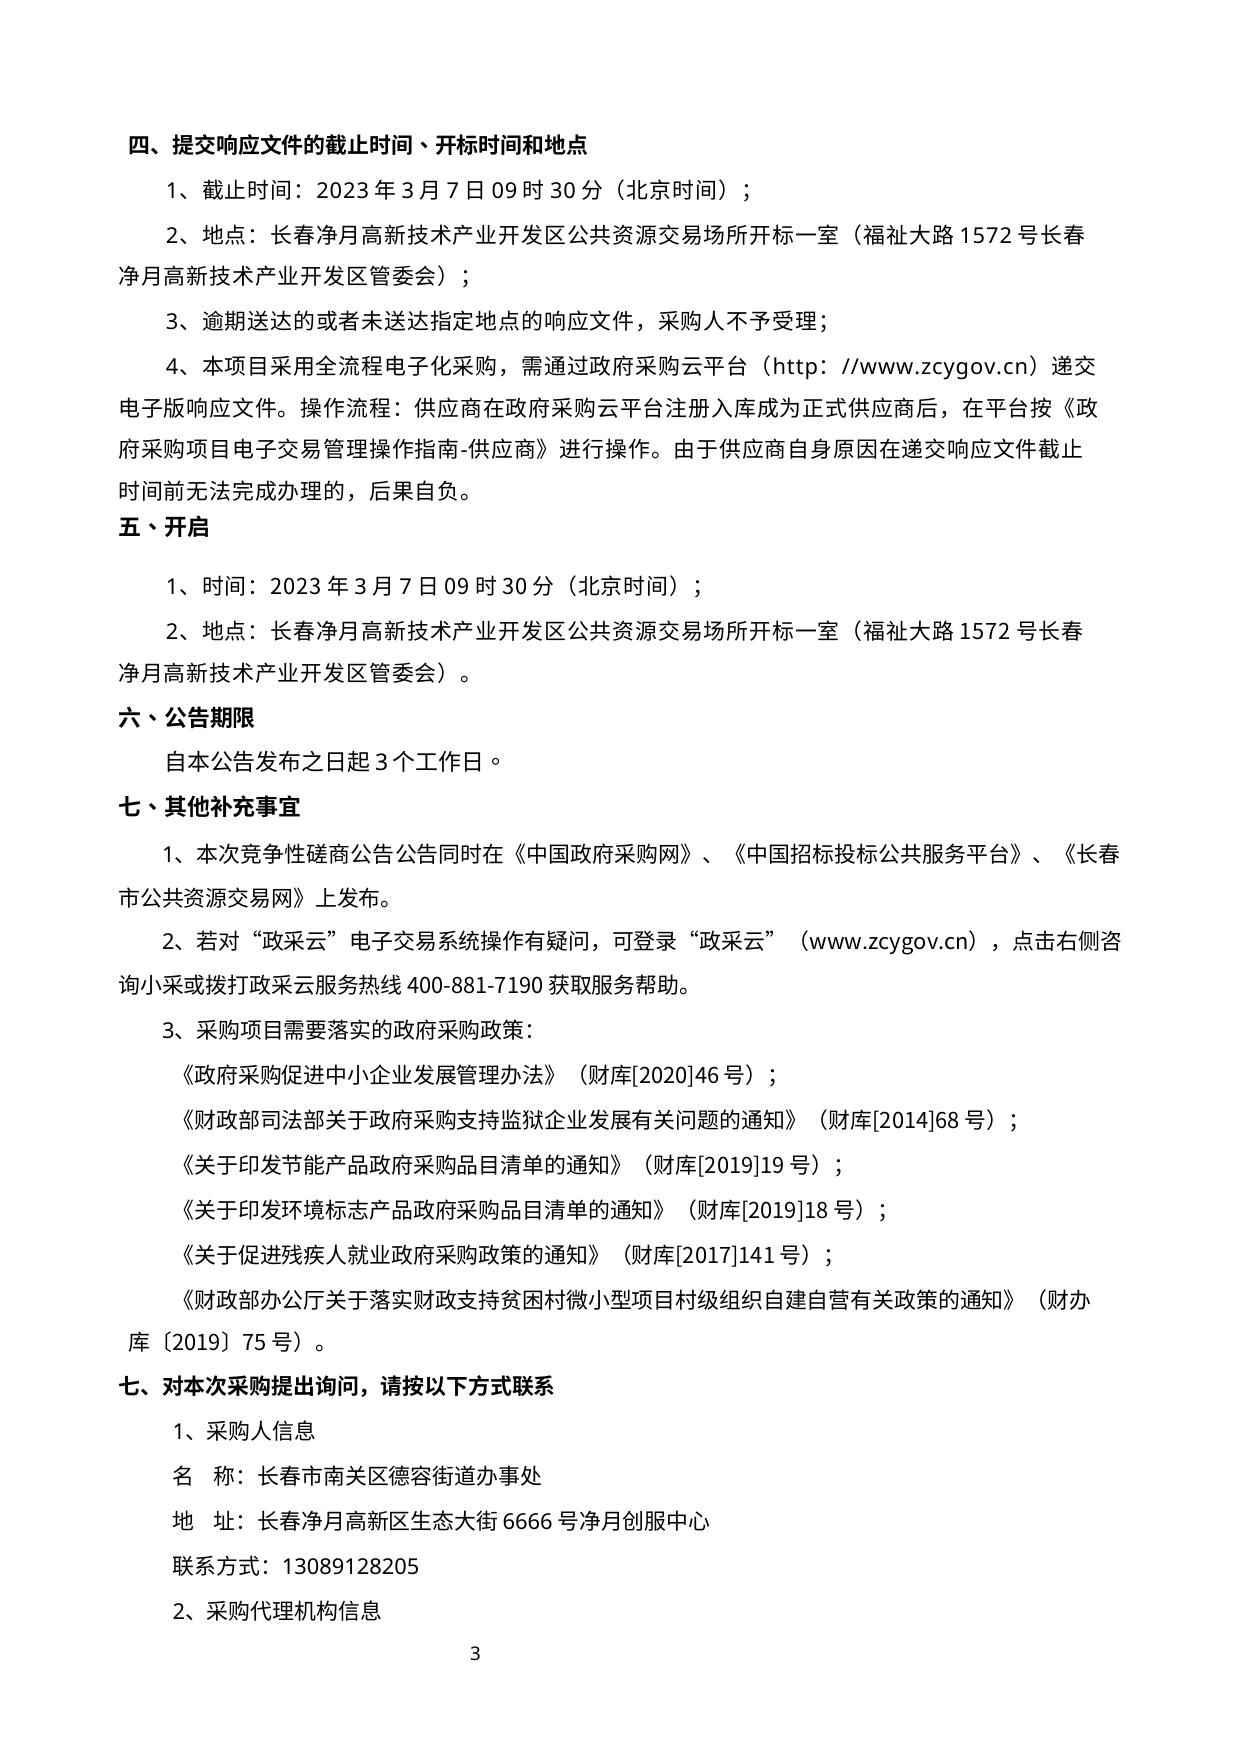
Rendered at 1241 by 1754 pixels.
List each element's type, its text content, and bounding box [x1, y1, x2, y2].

list 3、逾期送达的或者未送达指定地点的响应文件，采购人不予受理； [118, 296, 1099, 338]
subtitle 四、提交响应文件的截止时间、开标时间和地点 [128, 120, 1122, 162]
text 1、采购人信息 [128, 1406, 1111, 1448]
text 联系方式：13089128205 [128, 1541, 1111, 1583]
list 六、公告期限 [118, 693, 1099, 734]
text 《财政部司法部关于政府采购支持监狱企业发展有关问题的通知》（财库[2014]68号）； [128, 1095, 1111, 1137]
text 《关于促进残疾人就业政府采购政策的通知》（财库[2017]141号）； [128, 1230, 1111, 1272]
text 《财政部办公厅关于落实财政支持贫困村微小型项目村级组织自建自营有关政策的通知》（财办库〔2019〕75号）。 [128, 1275, 1111, 1358]
list 自本公告发布之日起3个工作日。 [118, 737, 1099, 779]
text 地 址：长春净月高新区生态大街6666号净月创服中心 [128, 1496, 1111, 1538]
text 五、开启 [118, 511, 1122, 542]
text 《关于印发环境标志产品政府采购品目清单的通知》（财库[2019]18号）； [128, 1185, 1111, 1227]
list 2、地点：长春净月高新技术产业开发区公共资源交易场所开标一室（福祉大路1572号长春净月高新技术产业开发区管委会）。 [118, 606, 1099, 689]
text 2、采购代理机构信息 [128, 1586, 1111, 1628]
text 2、若对“政采云”电子交易系统操作有疑问，可登录“政采云”（www.zcygov.cn），点击右侧咨询小采或拨打政采云服务热线400-881-7190获取服务帮助。 [118, 915, 1122, 1002]
text 《关于印发节能产品政府采购品目清单的通知》（财库[2019]19号）； [128, 1140, 1111, 1182]
list 1、时间：2023年3月7日09时30分（北京时间）； [118, 561, 1099, 603]
list 七、其他补充事宜 [118, 782, 1099, 824]
subtitle 七、对本次采购提出询问，请按以下方式联系 [118, 1361, 1122, 1403]
text 1、本次竞争性磋商公告公告同时在《中国政府采购网》、《中国招标投标公共服务平台》、《长春市公共资源交易网》上发布。 [118, 827, 1122, 915]
text 《政府采购促进中小企业发展管理办法》（财库[2020]46号）； [128, 1050, 1111, 1092]
list 4、本项目采用全流程电子化采购，需通过政府采购云平台（http：//www.zcygov.cn）递交电子版响应文件。操作流程：供应商在政府采购云平台注册入库成为正式供应商后，在平台按《政府采购项目电子交易管理操作指南-供应商》进行操作。由于供应商自身原因在递交响应文件截止时间前无法完成办理的，后果自负。 [118, 341, 1099, 508]
text 3、采购项目需要落实的政府采购政策： [118, 1006, 1111, 1047]
list 1、截止时间：2023年3月7日09时30分（北京时间）； [118, 165, 1099, 206]
text 名 称：长春市南关区德容街道办事处 [128, 1451, 1111, 1493]
list 2、地点：长春净月高新技术产业开发区公共资源交易场所开标一室（福祉大路1572号长春净月高新技术产业开发区管委会）； [118, 210, 1099, 293]
